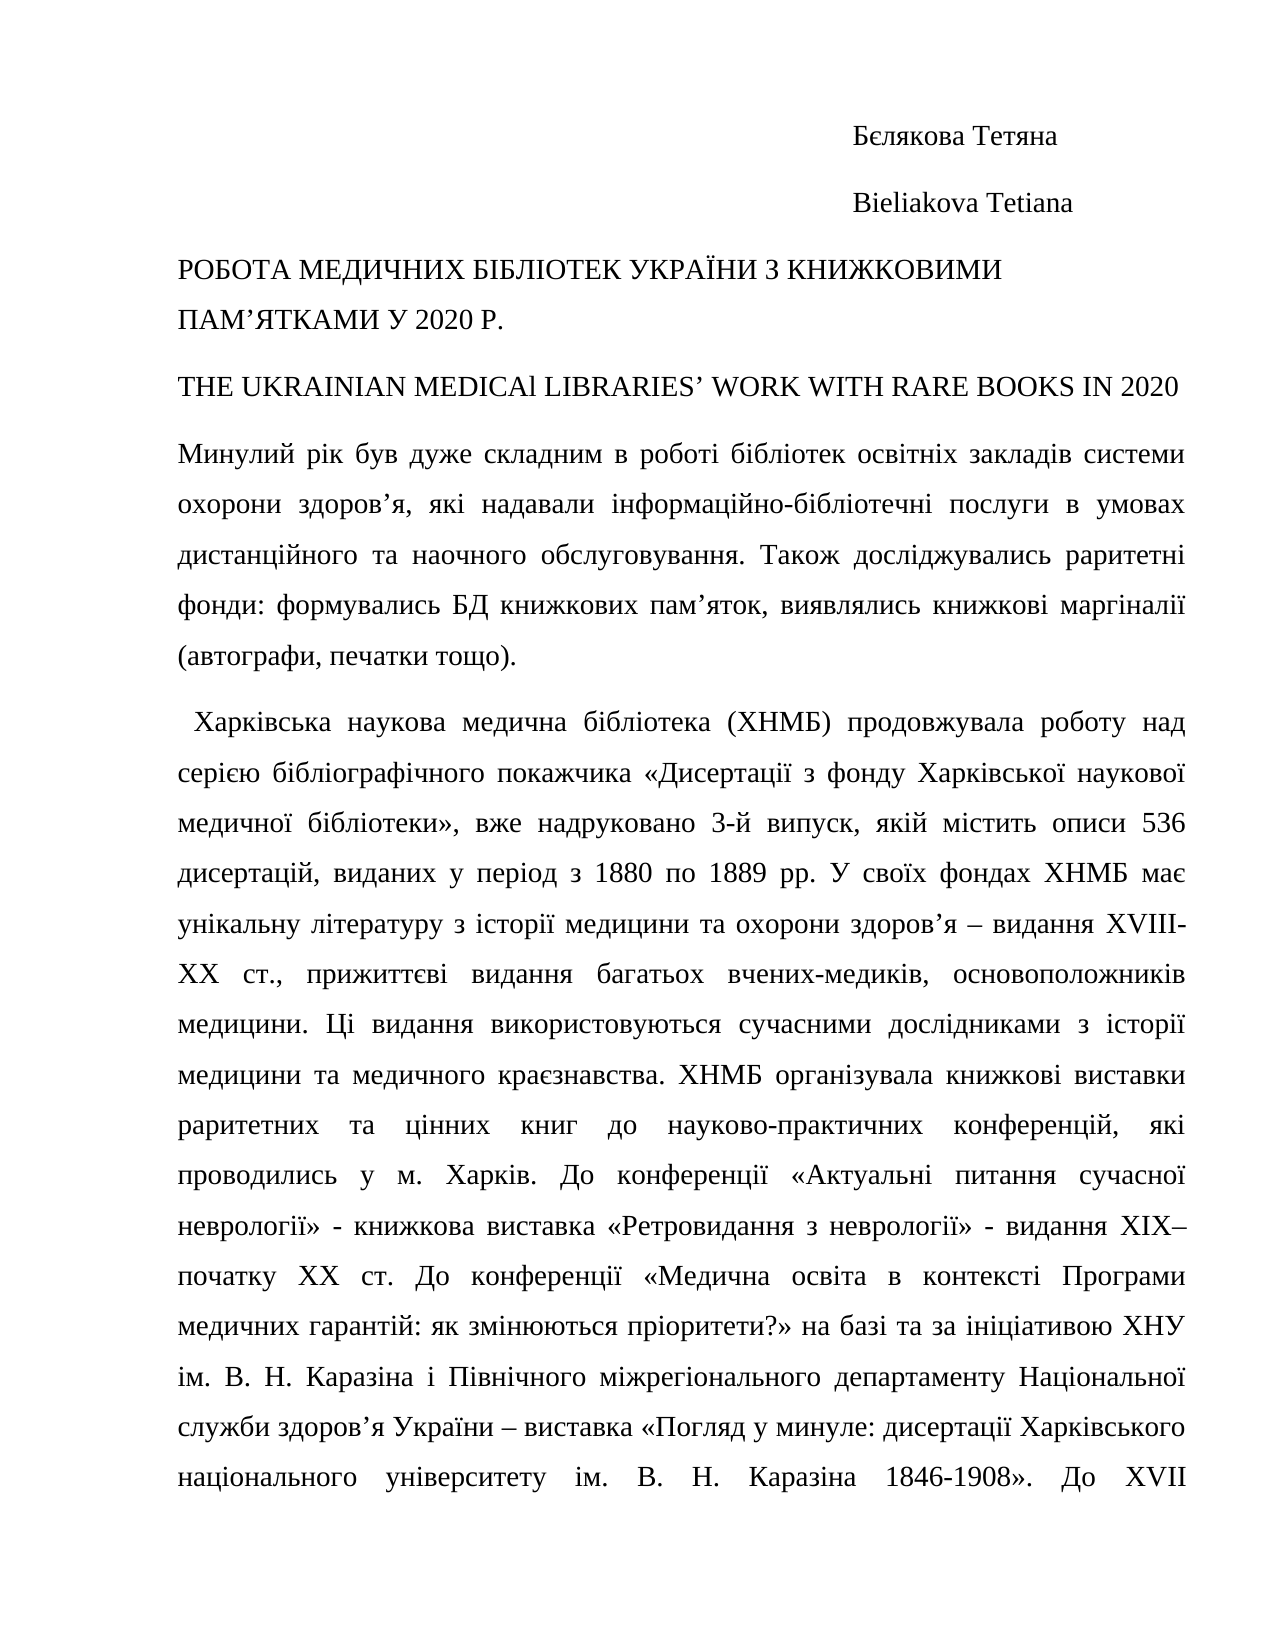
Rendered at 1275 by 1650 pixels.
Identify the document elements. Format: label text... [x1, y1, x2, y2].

text Bieliakova Tetiana [177, 185, 1186, 219]
text Минулий рік був дуже складним в роботі бібліотек освітніх закладів системи охорони здоров’я, які надавали інформаційно-бібліотечні послуги в умовах дистанційного та наочного обслуговування. Також досліджувались раритетні фонди: формувались БД книжкових пам’яток, виявлялись книжкові маргіналії (автографи, печатки тощо). [177, 436, 1186, 671]
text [177, 704, 1186, 1493]
text Бєлякова Тетяна [177, 118, 1186, 152]
text РОБОТА МЕДИЧНИХ БІБЛІОТЕК УКРАЇНИ З КНИЖКОВИМИ ПАМ’ЯТКАМИ У 2020 Р. [177, 252, 1186, 336]
text THE UKRAINIAN MEDICAl LIBRARIES’ WORK WITH RARE BOOKS IN 2020 [177, 369, 1186, 403]
